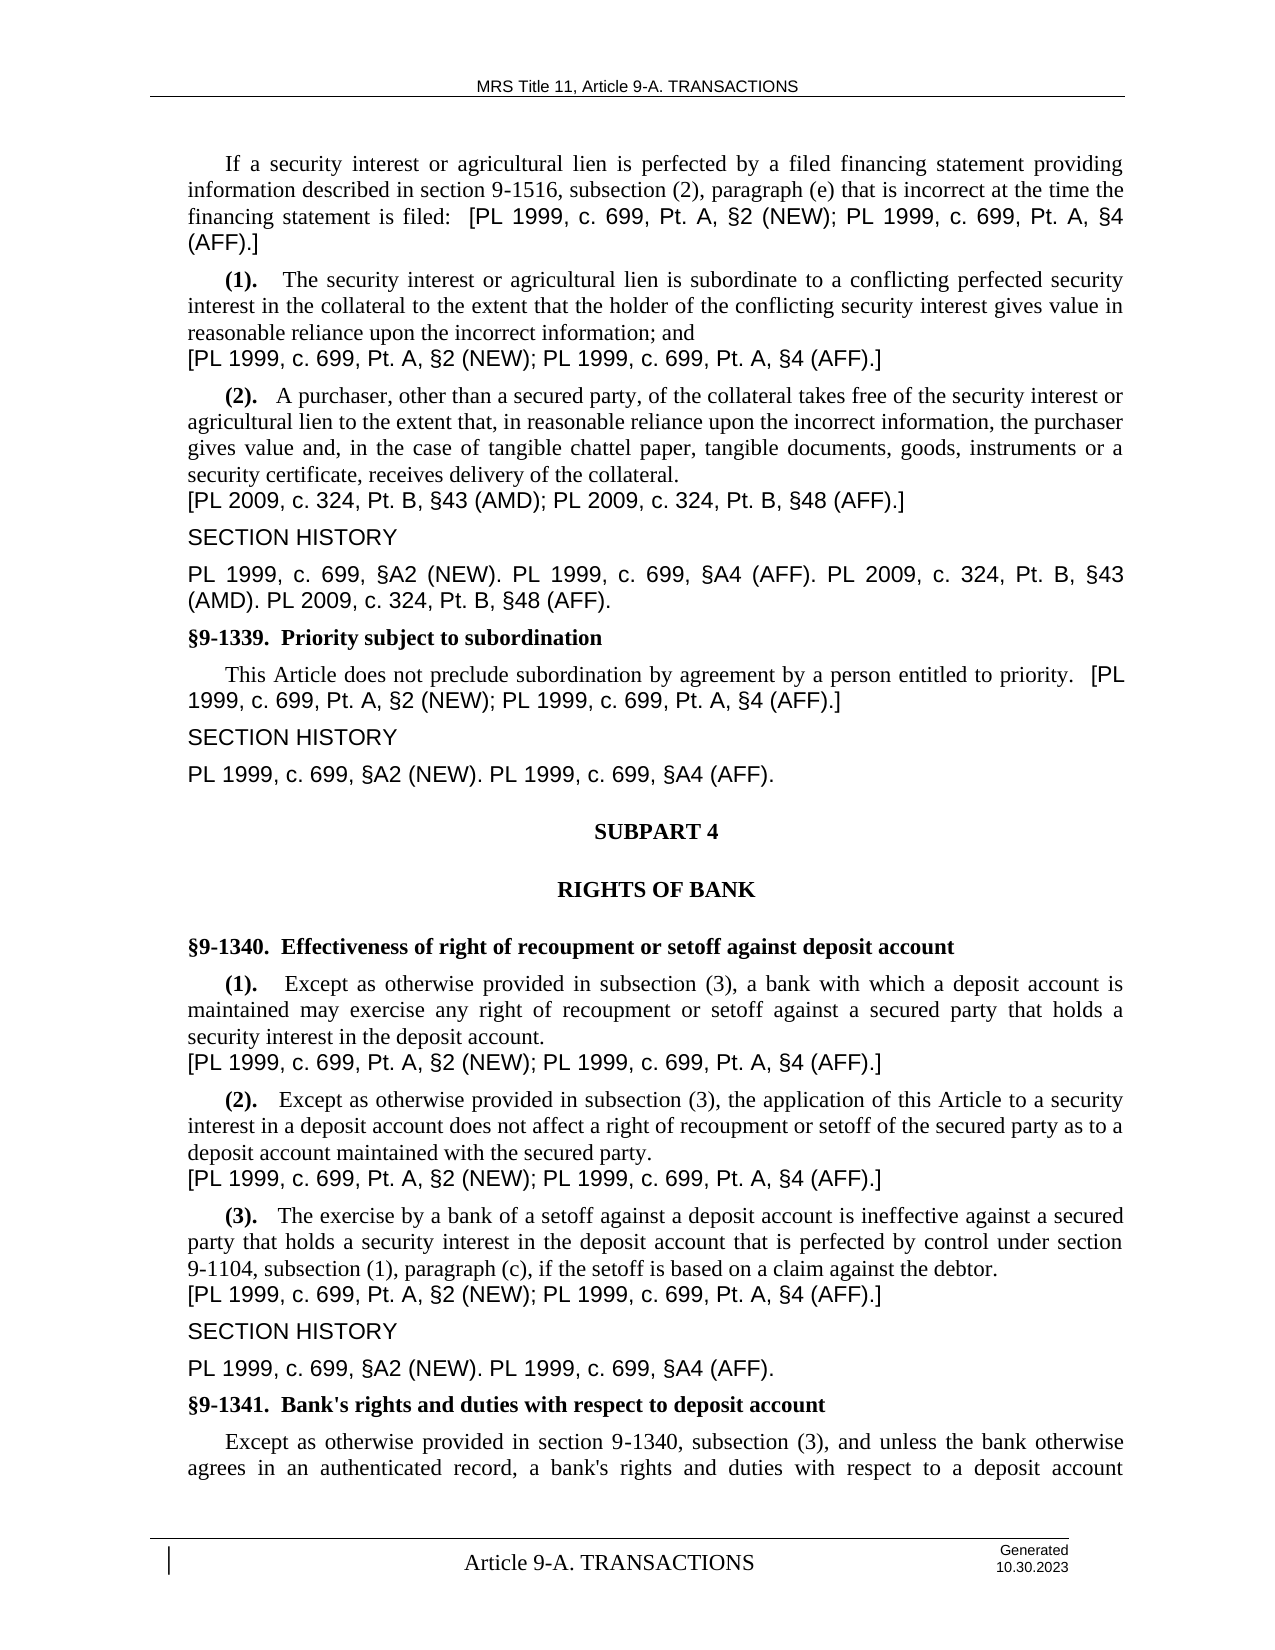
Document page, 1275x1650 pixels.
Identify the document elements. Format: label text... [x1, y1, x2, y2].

text [PL 1999, c. 699, Pt. A, §2 (NEW); PL 1999, c. 699, Pt. A, §4 (AFF).] [187, 345, 1125, 371]
text (2). A purchaser, other than a secured party, of the collateral takes free of the security interest or agricultural lien to the extent that, in reasonable reliance upon the incorrect information, the purchaser gives value and, in the case of tangible chattel paper, tangible documents, goods, instruments or a security certificate, receives delivery of the collateral. [187, 382, 1125, 487]
text (1). The security interest or agricultural lien is subordinate to a conflicting perfected security interest in the collateral to the extent that the holder of the conflicting security interest gives value in reasonable reliance upon the incorrect information; and [187, 266, 1125, 345]
text §9-1340. Effectiveness of right of recoupment or setoff against deposit account [187, 933, 1125, 960]
text SUBPART 4 [187, 818, 1125, 844]
text SECTION HISTORY [187, 1318, 1125, 1344]
text If a security interest or agricultural lien is perfected by a filed financing statement providing information described in section 9‑1516, subsection (2), paragraph (e) that is incorrect at the time the financing statement is filed: [PL 1999, c. 699, Pt. A, §2 (NEW); PL 1999, c. 699, Pt. A, §4 (AFF).] [187, 150, 1125, 256]
text This Article does not preclude subordination by agreement by a person entitled to priority. [PL 1999, c. 699, Pt. A, §2 (NEW); PL 1999, c. 699, Pt. A, §4 (AFF).] [187, 661, 1125, 713]
text §9-1339. Priority subject to subordination [187, 624, 1125, 650]
text PL 1999, c. 699, §A2 (NEW). PL 1999, c. 699, §A4 (AFF). [187, 761, 1125, 787]
text §9-1341. Bank's rights and duties with respect to deposit account [187, 1391, 1125, 1418]
text [PL 1999, c. 699, Pt. A, §2 (NEW); PL 1999, c. 699, Pt. A, §4 (AFF).] [187, 1165, 1125, 1191]
text [PL 1999, c. 699, Pt. A, §2 (NEW); PL 1999, c. 699, Pt. A, §4 (AFF).] [187, 1281, 1125, 1307]
text PL 1999, c. 699, §A2 (NEW). PL 1999, c. 699, §A4 (AFF). PL 2009, c. 324, Pt. B, §43 (AMD). PL 2009, c. 324, Pt. B, §48 (AFF). [187, 561, 1125, 613]
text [187, 1428, 1125, 1481]
text [PL 1999, c. 699, Pt. A, §2 (NEW); PL 1999, c. 699, Pt. A, §4 (AFF).] [187, 1049, 1125, 1076]
text PL 1999, c. 699, §A2 (NEW). PL 1999, c. 699, §A4 (AFF). [187, 1354, 1125, 1381]
text [PL 2009, c. 324, Pt. B, §43 (AMD); PL 2009, c. 324, Pt. B, §48 (AFF).] [187, 487, 1125, 513]
text SECTION HISTORY [187, 524, 1125, 550]
text SECTION HISTORY [187, 724, 1125, 750]
text (3). The exercise by a bank of a setoff against a deposit account is ineffective against a secured party that holds a security interest in the deposit account that is perfected by control under section 9‑1104, subsection (1), paragraph (c), if the setoff is based on a claim against the debtor. [187, 1202, 1125, 1281]
text (2). Except as otherwise provided in subsection (3), the application of this Article to a security interest in a deposit account does not affect a right of recoupment or setoff of the secured party as to a deposit account maintained with the secured party. [187, 1086, 1125, 1165]
text RIGHTS OF BANK [187, 876, 1125, 902]
text (1). Except as otherwise provided in subsection (3), a bank with which a deposit account is maintained may exercise any right of recoupment or setoff against a secured party that holds a security interest in the deposit account. [187, 970, 1125, 1049]
